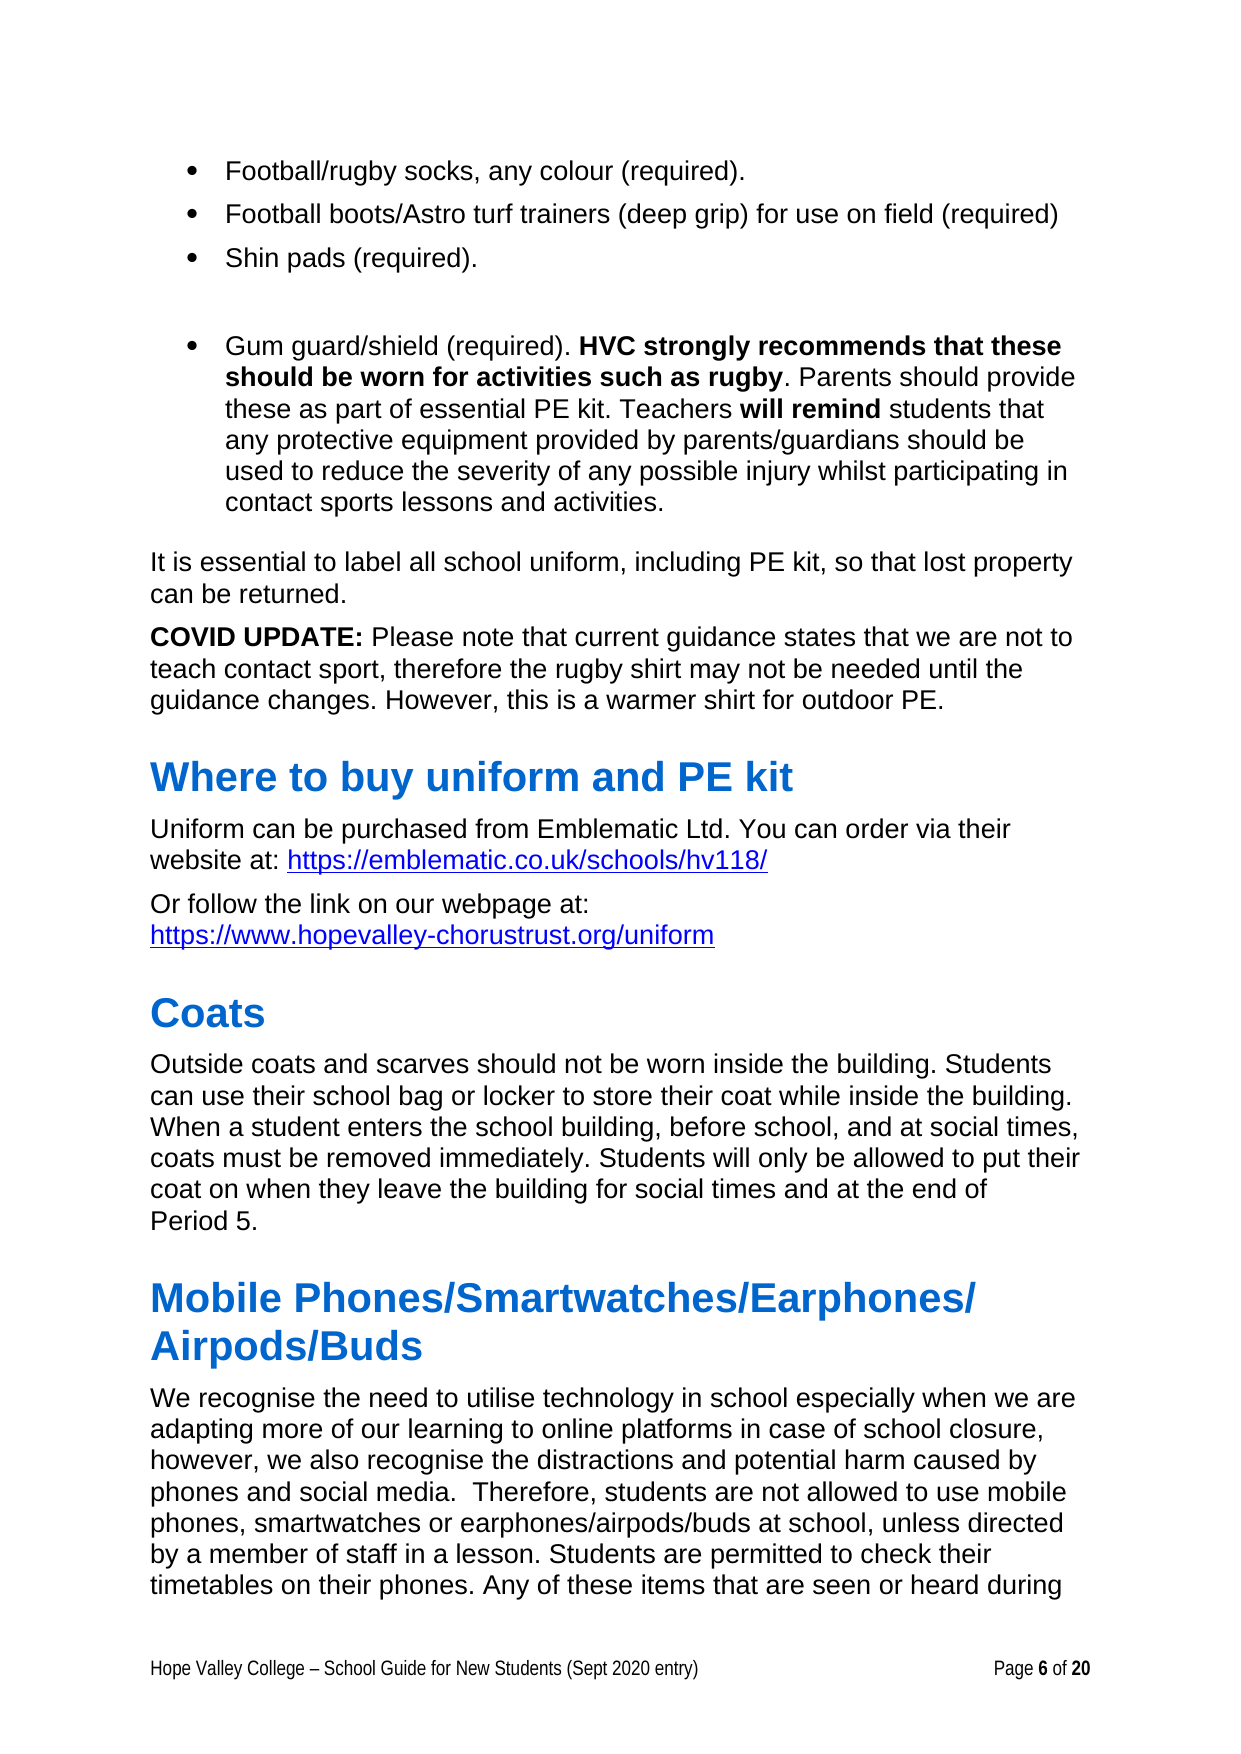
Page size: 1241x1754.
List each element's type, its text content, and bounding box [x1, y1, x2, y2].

subtitle Mobile Phones/Smartwatches/Earphones/ Airpods/Buds [150, 1273, 1090, 1369]
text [150, 1382, 1090, 1601]
text It is essential to label all school uniform, including PE kit, so that lost property can be returned. [150, 546, 1090, 609]
subtitle Where to buy uniform and PE kit [150, 753, 1090, 801]
list Football boots/Astro turf trainers (deep grip) for use on field (required) [187, 198, 1090, 230]
text Uniform can be purchased from Emblematic Ltd. You can order via their website at: https://emblematic.co.uk/schools/hv118/ [150, 813, 1090, 876]
subtitle Coats [150, 988, 1090, 1036]
list Football/rugby socks, any colour (required). [187, 155, 1090, 186]
text Outside coats and scarves should not be worn inside the building. Students can use their school bag or locker to store their coat while inside the building. When a student enters the school building, before school, and at social times, coats must be removed immediately. Students will only be allowed to put their coat on when they leave the building for social times and at the end of Period 5. [150, 1048, 1090, 1236]
list Gum guard/shield (required). HVC strongly recommends that these should be worn for activities such as rugby. Parents should provide these as part of essential PE kit. Teachers will remind students that any protective equipment provided by parents/guardians should be used to reduce the severity of any possible injury whilst participating in contact sports lessons and activities. [187, 330, 1090, 518]
list Shin pads (required). [187, 242, 1090, 274]
text COVID UPDATE: Please note that current guidance states that we are not to teach contact sport, therefore the rugby shirt may not be needed until the guidance changes. However, this is a warmer shirt for outdoor PE. [150, 621, 1090, 715]
text Or follow the link on our webpage at: https://www.hopevalley-chorustrust.org/uniform [150, 888, 1090, 951]
